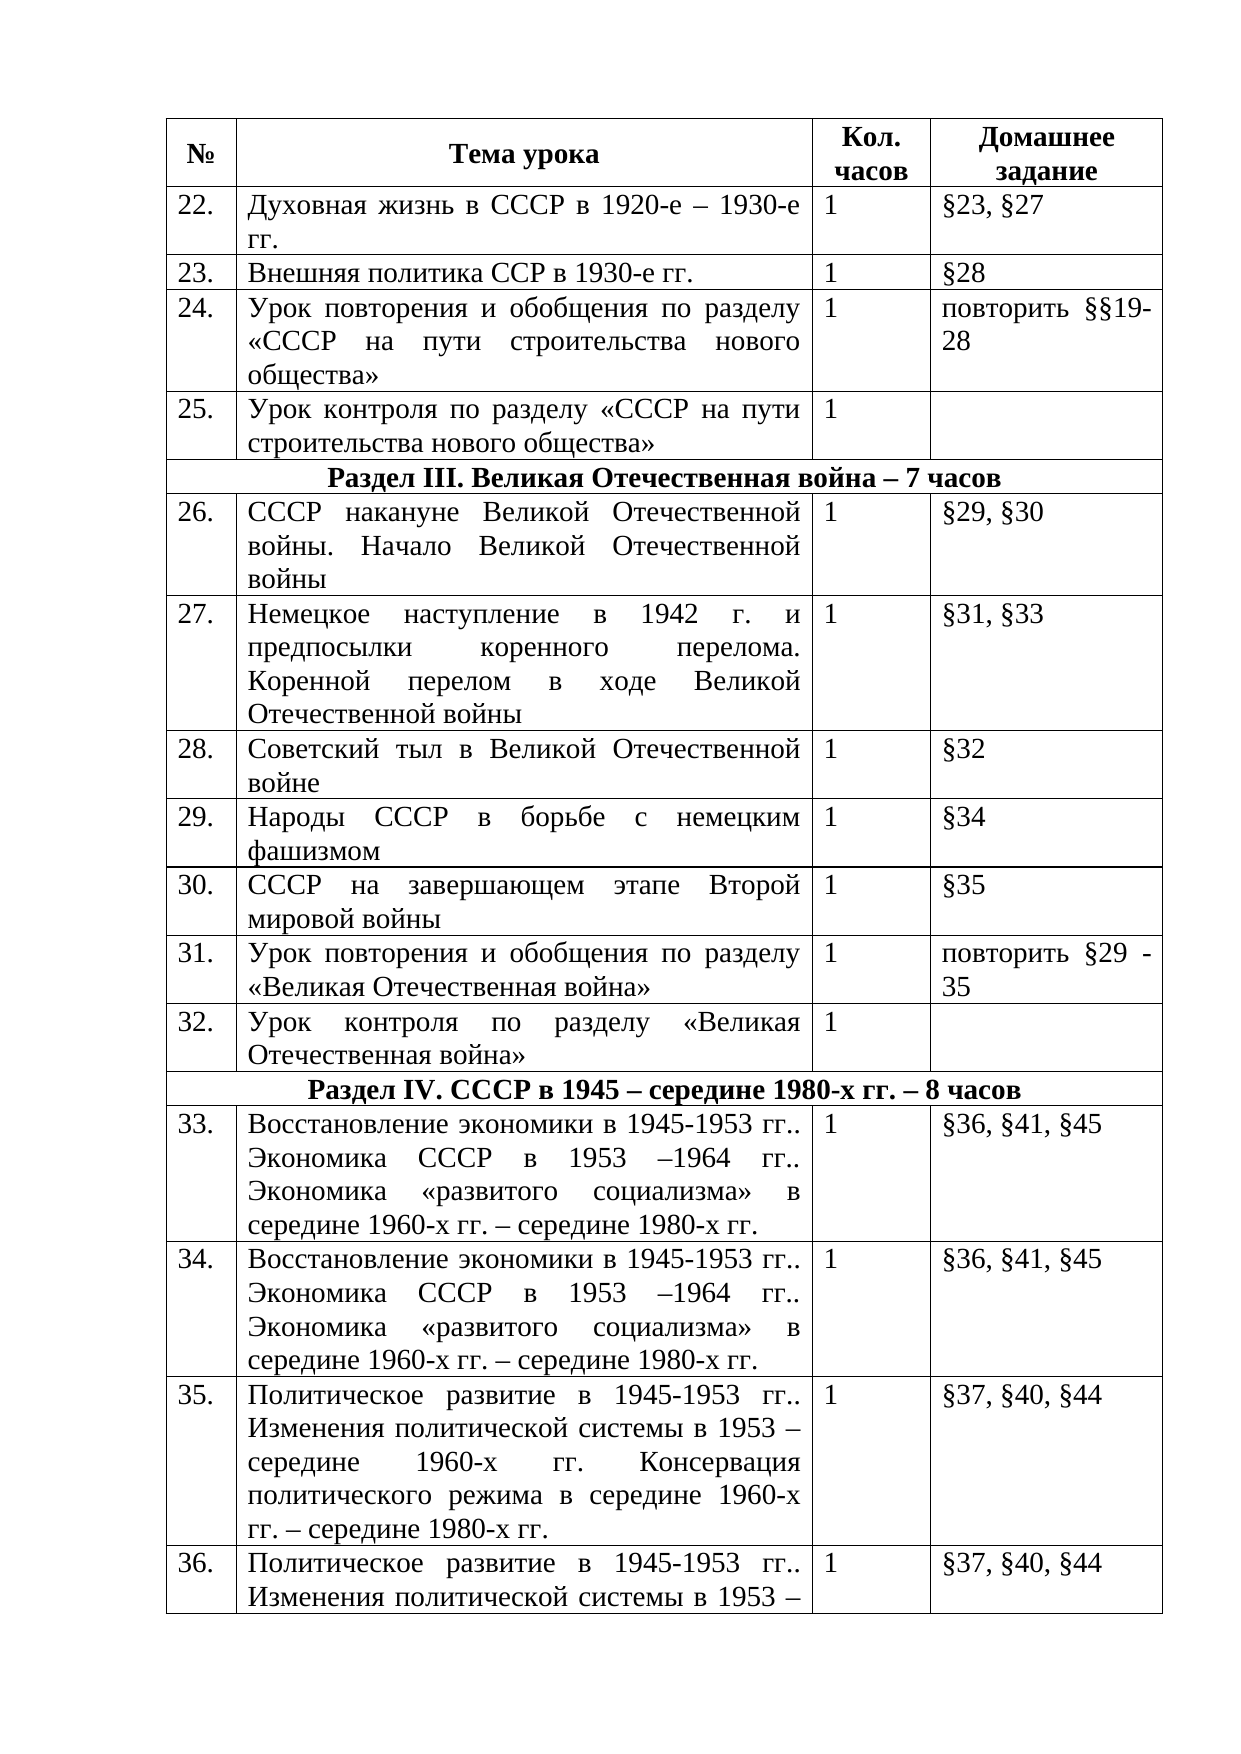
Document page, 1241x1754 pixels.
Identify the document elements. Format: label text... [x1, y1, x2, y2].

table_cell §28 [931, 255, 1162, 289]
table_cell [167, 392, 236, 459]
table_cell 1 [813, 731, 930, 798]
table_cell §37, §40, §44 [931, 1546, 1162, 1613]
table_cell 1 [813, 936, 930, 1003]
table_cell СССР на завершающем этапе Второй мировой войны [237, 868, 812, 934]
table_cell 1 [813, 255, 930, 289]
table_cell §31, §33 [931, 596, 1162, 730]
table_cell [167, 868, 236, 934]
table_cell 1 [813, 596, 930, 730]
table_cell [167, 290, 236, 391]
table_cell [167, 1242, 236, 1376]
table_cell Народы СССР в борьбе с немецким фашизмом [237, 799, 812, 866]
table_cell 1 [813, 1004, 930, 1071]
table_cell [167, 596, 236, 730]
table_cell Немецкое наступление в 1942 г. и предпосылки коренного перелома. Коренной перелом в ходе Великой Отечественной войны [237, 596, 812, 730]
table_header Тема урока [237, 119, 812, 186]
table_cell [167, 799, 236, 866]
table_cell [167, 255, 236, 289]
table_cell Раздел III. Великая Отечественная война – 7 часов [167, 460, 1162, 493]
table_cell повторить §§19-28 [931, 290, 1162, 391]
table_cell §34 [931, 799, 1162, 866]
table_cell 1 [813, 1106, 930, 1241]
table_cell [167, 1546, 236, 1613]
table_cell Внешняя политика ССР в 1930-е гг. [237, 255, 812, 289]
table_cell Урок повторения и обобщения по разделу «Великая Отечественная война» [237, 936, 812, 1003]
table_cell 1 [813, 1546, 930, 1613]
table_cell повторить §29 - 35 [931, 936, 1162, 1003]
table_cell 1 [813, 494, 930, 595]
table_cell 1 [813, 799, 930, 866]
table_cell §36, §41, §45 [931, 1242, 1162, 1376]
table_cell Урок контроля по разделу «СССР на пути строительства нового общества» [237, 392, 812, 459]
table_header Кол. часов [813, 119, 930, 186]
table_cell [167, 936, 236, 1003]
table_cell §35 [931, 868, 1162, 934]
table_cell Духовная жизнь в СССР в 1920-е – 1930-е гг. [237, 187, 812, 254]
table_cell §37, §40, §44 [931, 1377, 1162, 1544]
table_header Домашнее задание [931, 119, 1162, 186]
table_cell 1 [813, 1242, 930, 1376]
table_cell Раздел IV. СССР в 1945 – середине 1980-х гг. – 8 часов [167, 1072, 1162, 1105]
table_cell Урок повторения и обобщения по разделу «СССР на пути строительства нового общества» [237, 290, 812, 391]
table_cell Восстановление экономики в 1945-1953 гг.. Экономика СССР в 1953 –1964 гг.. Экономика «развитого социализма» в середине 1960-х гг. – середине 1980-х гг. [237, 1242, 812, 1376]
table_cell 1 [813, 187, 930, 254]
table_cell СССР накануне Великой Отечественной войны. Начало Великой Отечественной войны [237, 494, 812, 595]
table_cell [167, 1004, 236, 1071]
table_cell §29, §30 [931, 494, 1162, 595]
table_cell 1 [813, 868, 930, 934]
table_cell §32 [931, 731, 1162, 798]
table_cell [167, 1377, 236, 1544]
table_cell [931, 392, 1162, 459]
table_cell Урок контроля по разделу «Великая Отечественная война» [237, 1004, 812, 1071]
table_cell §36, §41, §45 [931, 1106, 1162, 1241]
table_cell Восстановление экономики в 1945-1953 гг.. Экономика СССР в 1953 –1964 гг.. Экономика «развитого социализма» в середине 1960-х гг. – середине 1980-х гг. [237, 1106, 812, 1241]
table_header № [167, 119, 236, 186]
table_cell 1 [813, 290, 930, 391]
table_cell [167, 187, 236, 254]
table_cell 1 [813, 1377, 930, 1544]
table_cell [167, 731, 236, 798]
table_cell [167, 494, 236, 595]
table_cell §23, §27 [931, 187, 1162, 254]
table_cell Советский тыл в Великой Отечественной войне [237, 731, 812, 798]
table_cell 1 [813, 392, 930, 459]
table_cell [237, 1546, 812, 1613]
table_cell [167, 1106, 236, 1241]
table_cell [931, 1004, 1162, 1071]
